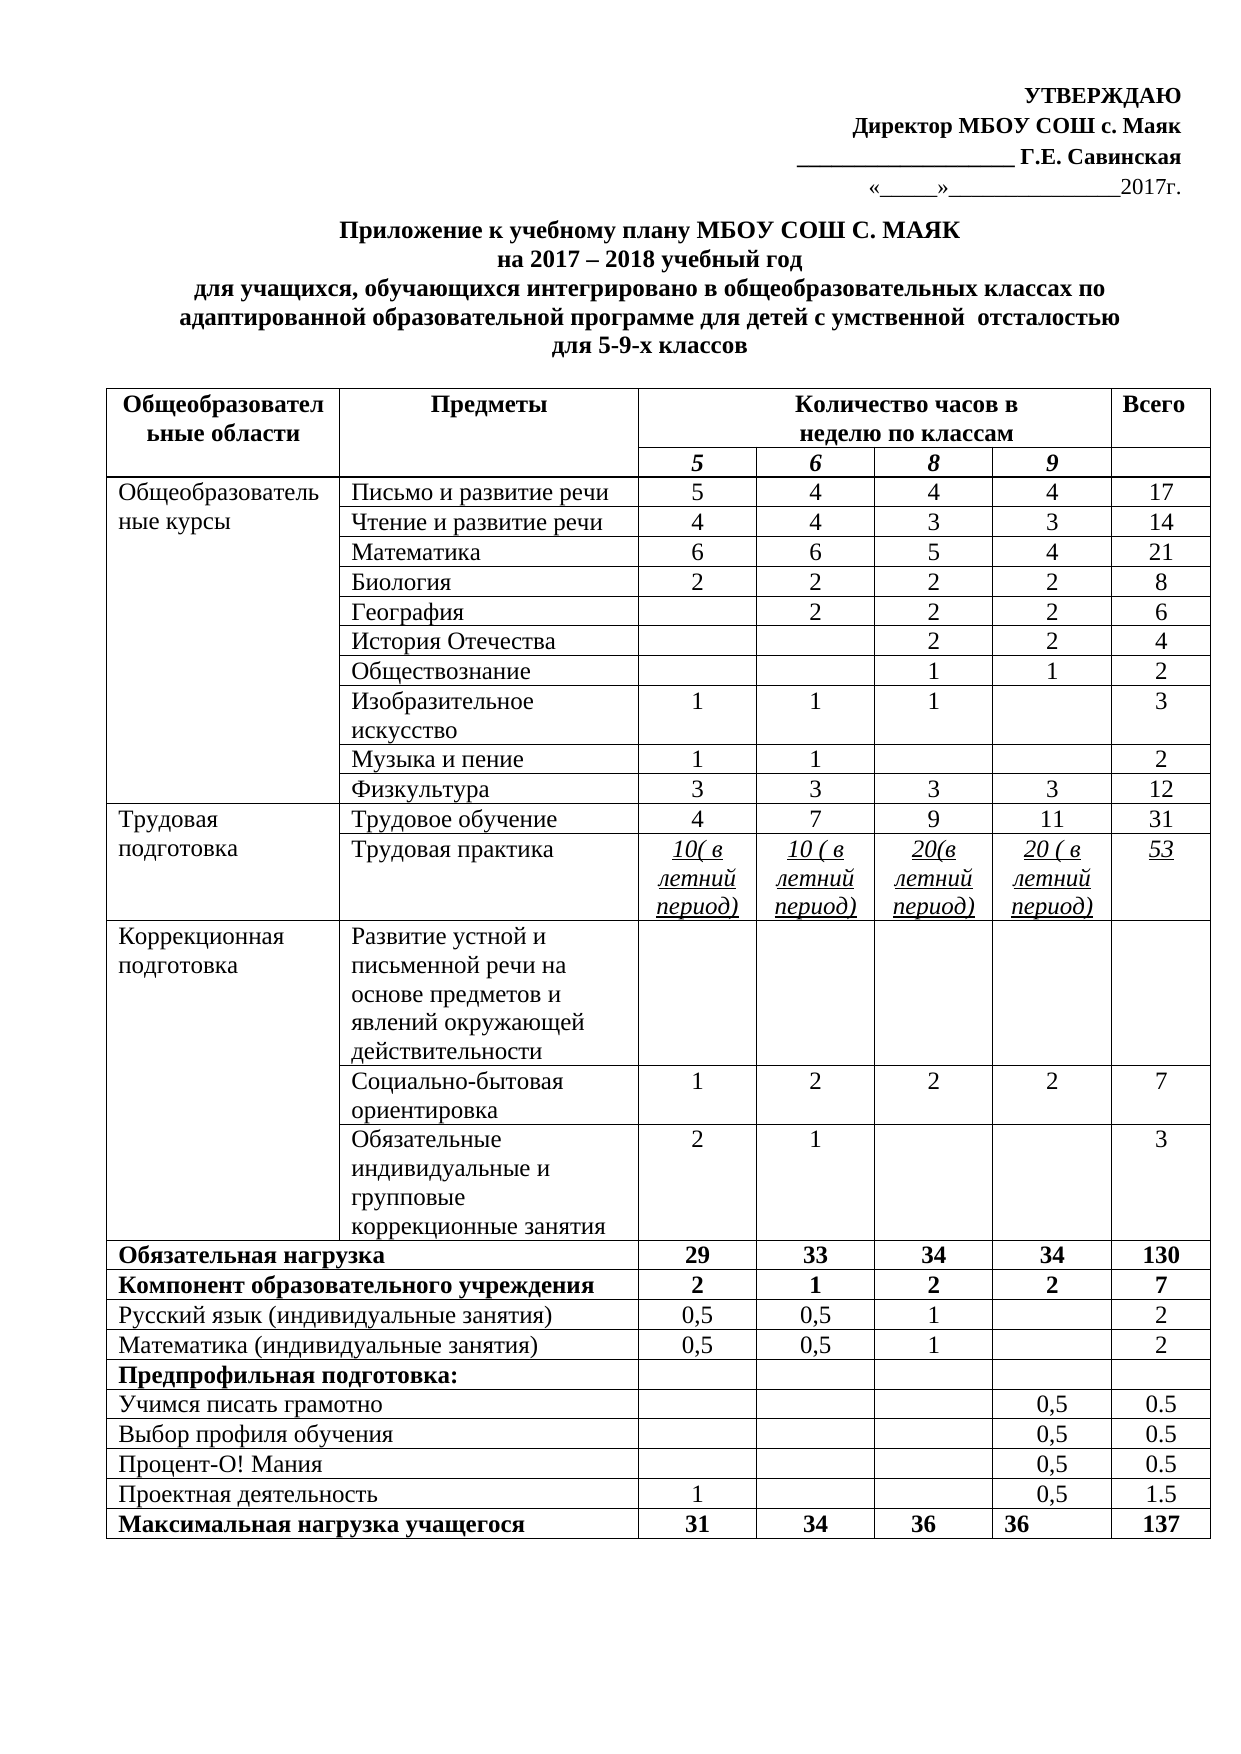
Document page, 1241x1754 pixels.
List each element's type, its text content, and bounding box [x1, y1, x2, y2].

table_cell 2 [993, 597, 1111, 625]
table_cell 1 [875, 1300, 992, 1329]
table_cell 2 [993, 567, 1111, 596]
table_cell 0,5 [757, 1300, 874, 1329]
table_cell 7 [1112, 1270, 1210, 1299]
table_cell 2 [757, 597, 874, 625]
text Приложение к учебному плану МБОУ СОШ С. МАЯК [118, 216, 1181, 244]
table_cell [757, 1449, 874, 1478]
table_cell 6 [757, 448, 874, 476]
table_cell Развитие устной и письменной речи на основе предметов и явлений окружающей действительности [340, 921, 638, 1065]
table_cell [993, 1125, 1111, 1239]
table_cell 4 [639, 804, 756, 833]
table_cell 9 [993, 448, 1111, 476]
table_cell 0,5 [993, 1390, 1111, 1418]
table_cell 3 [993, 774, 1111, 803]
table_cell [757, 656, 874, 685]
table_cell 31 [1112, 804, 1210, 833]
table_cell 1 [757, 745, 874, 773]
table_cell [757, 1360, 874, 1388]
table_cell 1 [639, 1479, 756, 1508]
table_cell 4 [639, 507, 756, 536]
table_header Предметы [340, 389, 638, 476]
table_cell 4 [1112, 626, 1210, 655]
table_cell 3 [875, 507, 992, 536]
table_cell Математика (индивидуальные занятия) [107, 1330, 638, 1359]
table_cell 10 ( в летний период) [757, 834, 874, 920]
table_cell 1 [639, 1066, 756, 1123]
table_cell 2 [993, 626, 1111, 655]
table_cell Процент-О! Мания [107, 1449, 638, 1478]
table_cell Общеобразовательные курсы [107, 478, 339, 803]
table_cell 0,5 [993, 1419, 1111, 1448]
table_cell 53 [1112, 834, 1210, 920]
table_cell 1 [875, 1330, 992, 1359]
table_cell [993, 1330, 1111, 1359]
table_cell 2 [875, 626, 992, 655]
table_cell [639, 921, 756, 1065]
table_cell [757, 1390, 874, 1418]
table_cell [993, 921, 1111, 1065]
table_cell 4 [993, 537, 1111, 566]
table_cell Учимся писать грамотно [107, 1390, 638, 1418]
table_cell 14 [1112, 507, 1210, 536]
text ___________________ Г.Е. Савинская [118, 143, 1181, 169]
text «_____»_______________2017г. [118, 173, 1181, 199]
table_cell [757, 921, 874, 1065]
table_cell Письмо и развитие речи [340, 478, 638, 506]
table_cell 2 [1112, 656, 1210, 685]
table_cell 2 [875, 1066, 992, 1123]
table_cell 5 [639, 478, 756, 506]
table_cell 1 [757, 1125, 874, 1239]
table_cell Биология [340, 567, 638, 596]
table_cell Русский язык (индивидуальные занятия) [107, 1300, 638, 1329]
table_cell Изобразительное искусство [340, 686, 638, 743]
table_cell [757, 626, 874, 655]
table_cell [757, 1419, 874, 1448]
table_cell [1112, 448, 1210, 476]
table_cell [639, 597, 756, 625]
table_cell 0,5 [993, 1479, 1111, 1508]
table_cell Физкультура [340, 774, 638, 803]
table_cell [875, 1479, 992, 1508]
table_cell 2 [875, 567, 992, 596]
table_cell 20 ( в летний период) [993, 834, 1111, 920]
table_cell 0.5 [1112, 1419, 1210, 1448]
table_cell Трудовая практика [340, 834, 638, 920]
table_header Всего [1112, 389, 1210, 447]
table_cell 34 [993, 1241, 1111, 1269]
table_header Общеобразовательные области [107, 389, 339, 476]
table_cell 2 [1112, 1300, 1210, 1329]
table_cell [639, 1360, 756, 1388]
table_cell Математика [340, 537, 638, 566]
table_cell 36 [993, 1509, 1111, 1537]
table_cell 2 [757, 1066, 874, 1123]
table_cell 5 [875, 537, 992, 566]
table_cell 1 [639, 745, 756, 773]
table_cell [875, 1390, 992, 1418]
table_cell Чтение и развитие речи [340, 507, 638, 536]
table_cell [757, 1479, 874, 1508]
table_cell [1112, 921, 1210, 1065]
table_cell [1112, 1360, 1210, 1388]
table_cell 0.5 [1112, 1390, 1210, 1418]
table_cell 137 [1112, 1509, 1210, 1537]
table_cell 1 [875, 656, 992, 685]
table_cell Обязательная нагрузка [107, 1241, 638, 1269]
table_cell 6 [757, 537, 874, 566]
table_cell 2 [875, 597, 992, 625]
table_cell 17 [1112, 478, 1210, 506]
table_header Количество часов в неделю по классам [639, 389, 1111, 447]
table_cell 1 [993, 656, 1111, 685]
table_cell 130 [1112, 1241, 1210, 1269]
table_cell [639, 1390, 756, 1418]
table_cell [639, 626, 756, 655]
table_cell 1 [757, 1270, 874, 1299]
text для 5-9-х классов [118, 331, 1181, 359]
table_cell [875, 921, 992, 1065]
table_cell [875, 1360, 992, 1388]
table_cell Музыка и пение [340, 745, 638, 773]
table_cell [875, 1125, 992, 1239]
table_cell 4 [993, 478, 1111, 506]
table_cell Проектная деятельность [107, 1479, 638, 1508]
table_cell 12 [1112, 774, 1210, 803]
table_cell 8 [875, 448, 992, 476]
table_cell 2 [993, 1066, 1111, 1123]
text Директор МБОУ СОШ с. Маяк [118, 112, 1181, 139]
table_cell 2 [993, 1270, 1111, 1299]
table_cell 3 [757, 774, 874, 803]
text на 2017 – 2018 учебный год [118, 244, 1181, 273]
table_cell 0,5 [993, 1449, 1111, 1478]
table_cell Обязательные индивидуальные и групповые коррекционные занятия [340, 1125, 638, 1239]
table_cell 36 [875, 1509, 992, 1537]
table_cell 1 [757, 686, 874, 743]
table_cell 0,5 [757, 1330, 874, 1359]
table_cell История Отечества [340, 626, 638, 655]
table_cell 2 [1112, 745, 1210, 773]
table_cell 3 [1112, 686, 1210, 743]
table_cell Трудовая подготовка [107, 804, 339, 920]
table_cell [875, 745, 992, 773]
table_cell [993, 1300, 1111, 1329]
table_cell Компонент образовательного учреждения [107, 1270, 638, 1299]
table_cell 0,5 [639, 1330, 756, 1359]
table_cell 1.5 [1112, 1479, 1210, 1508]
table_cell [639, 1449, 756, 1478]
table_cell География [340, 597, 638, 625]
table_cell 6 [639, 537, 756, 566]
table_cell [639, 1419, 756, 1448]
table_cell Предпрофильная подготовка: [107, 1360, 638, 1388]
table_cell 6 [1112, 597, 1210, 625]
table_cell 2 [1112, 1330, 1210, 1359]
table_cell 31 [639, 1509, 756, 1537]
table_cell 2 [875, 1270, 992, 1299]
table_cell Трудовое обучение [340, 804, 638, 833]
table_cell 3 [993, 507, 1111, 536]
table_cell [993, 1360, 1111, 1388]
table_cell 8 [1112, 567, 1210, 596]
table_cell 34 [757, 1509, 874, 1537]
table_cell 11 [993, 804, 1111, 833]
table_cell 29 [639, 1241, 756, 1269]
table_cell 4 [875, 478, 992, 506]
table_cell Выбор профиля обучения [107, 1419, 638, 1448]
table_cell [875, 1449, 992, 1478]
table_cell 3 [875, 774, 992, 803]
table_cell 10( в летний период) [639, 834, 756, 920]
table_cell 20(в летний период) [875, 834, 992, 920]
table_cell 2 [639, 1270, 756, 1299]
table_cell 21 [1112, 537, 1210, 566]
table_cell 2 [639, 567, 756, 596]
table_cell Обществознание [340, 656, 638, 685]
table_cell [993, 745, 1111, 773]
table_cell 9 [875, 804, 992, 833]
table_cell Коррекционная подготовка [107, 921, 339, 1239]
text для учащихся, обучающихся интегрировано в общеобразовательных классах по адаптированной образовательной программе для детей с умственной отсталостью [118, 273, 1181, 331]
table_cell 4 [757, 478, 874, 506]
table_cell 33 [757, 1241, 874, 1269]
table_cell 7 [757, 804, 874, 833]
table_cell [875, 1419, 992, 1448]
table_cell 0.5 [1112, 1449, 1210, 1478]
table_cell 5 [639, 448, 756, 476]
table_cell [993, 686, 1111, 743]
table_cell 3 [639, 774, 756, 803]
table_cell Социально-бытовая ориентировка [340, 1066, 638, 1123]
table_cell 1 [875, 686, 992, 743]
table_cell 7 [1112, 1066, 1210, 1123]
table_cell 3 [1112, 1125, 1210, 1239]
text УТВЕРЖДАЮ [118, 82, 1181, 109]
table_cell [639, 656, 756, 685]
table_cell 2 [757, 567, 874, 596]
table_cell 1 [639, 686, 756, 743]
table_cell 4 [757, 507, 874, 536]
table_cell 0,5 [639, 1300, 756, 1329]
table_cell Максимальная нагрузка учащегося [107, 1509, 638, 1537]
table_cell 34 [875, 1241, 992, 1269]
table_cell 2 [639, 1125, 756, 1239]
